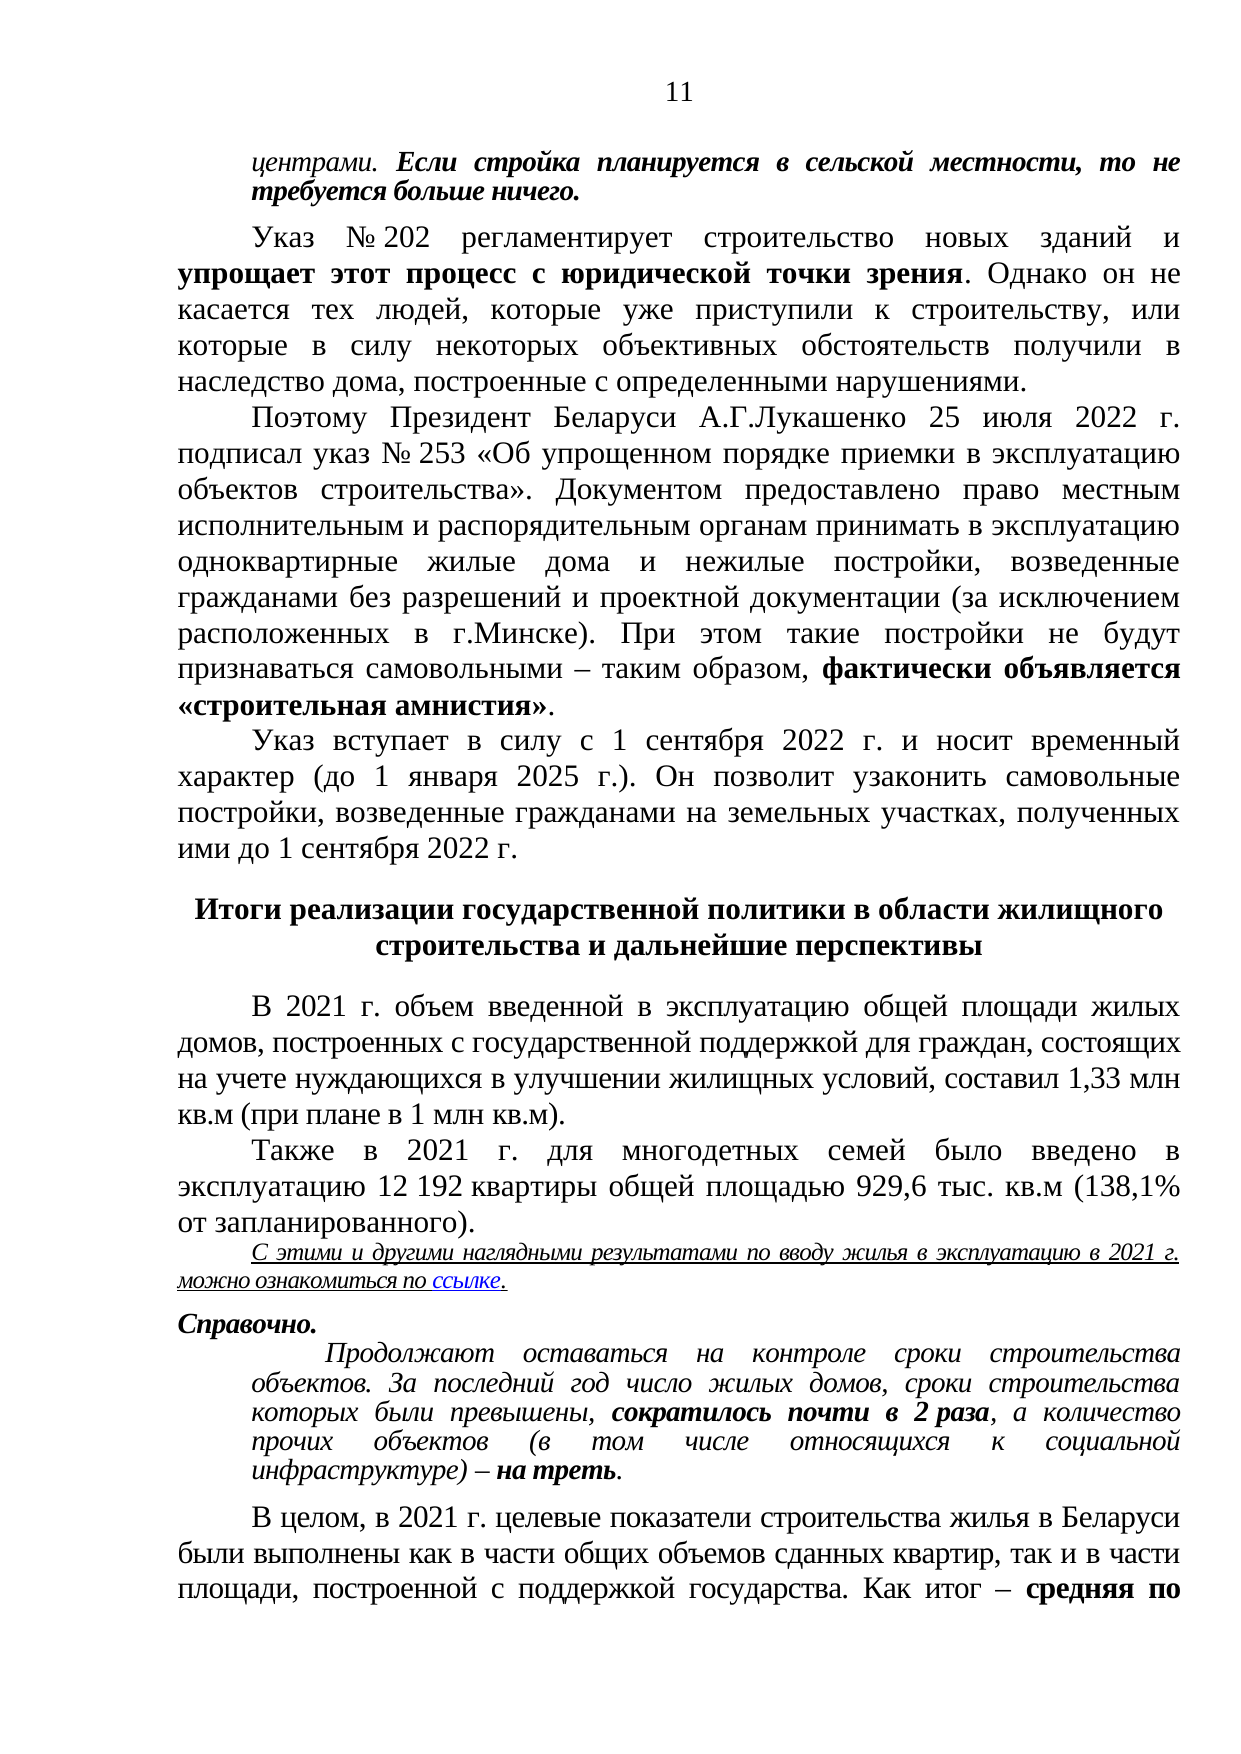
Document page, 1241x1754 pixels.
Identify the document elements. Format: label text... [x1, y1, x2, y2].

text Поэтому Президент Беларуси А.Г.Лукашенко 25 июля 2022 г. подписал указ № 253 «Об упрощенном порядке приемки в эксплуатацию объектов строительства». Документом предоставлено право местным исполнительным и распорядительным органам принимать в эксплуатацию одноквартирные жилые дома и нежилые постройки, возведенные гражданами без разрешений и проектной документации (за исключением расположенных в г.Минске). При этом такие постройки не будут признаваться самовольными – таким образом, фактически объявляется «строительная амнистия». [177, 398, 1181, 722]
text В 2021 г. объем введенной в эксплуатацию общей площади жилых домов, построенных с государственной поддержкой для граждан, состоящих на учете нуждающихся в улучшении жилищных условий, составил 1,33 млн кв.м (при плане в 1 млн кв.м). [177, 987, 1181, 1131]
text Также в 2021 г. для многодетных семей было введено в эксплуатацию 12 192 квартиры общей площадью 929,6 тыс. кв.м (138,1% от запланированного). [177, 1131, 1181, 1239]
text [177, 1498, 1181, 1606]
text Итоги реализации государственной политики в области жилищного строительства и дальнейшие перспективы [177, 890, 1181, 962]
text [251, 148, 1181, 206]
text Продолжают оставаться на контроле сроки строительства объектов. За последний год число жилых домов, сроки строительства которых были превышены, сократилось почти в 2 раза, а количество прочих объектов (в том числе относящихся к социальной инфраструктуре) – на треть. [251, 1339, 1181, 1485]
text Указ вступает в силу с 1 сентября 2022 г. и носит временный характер (до 1 января 2025 г.). Он позволит узаконить самовольные постройки, возведенные гражданами на земельных участках, полученных ими до 1 сентября 2022 г. [177, 722, 1181, 865]
text Справочно. [177, 1306, 1181, 1339]
text С этими и другими наглядными результатами по вводу жилья в эксплуатацию в 2021 г. можно ознакомиться по ссылке. [177, 1239, 1181, 1293]
text Указ № 202 регламентирует строительство новых зданий и упрощает этот процесс с юридической точки зрения. Однако он не касается тех людей, которые уже приступили к строительству, или которые в силу некоторых объективных обстоятельств получили в наследство дома, построенные с определенными нарушениями. [177, 218, 1181, 398]
